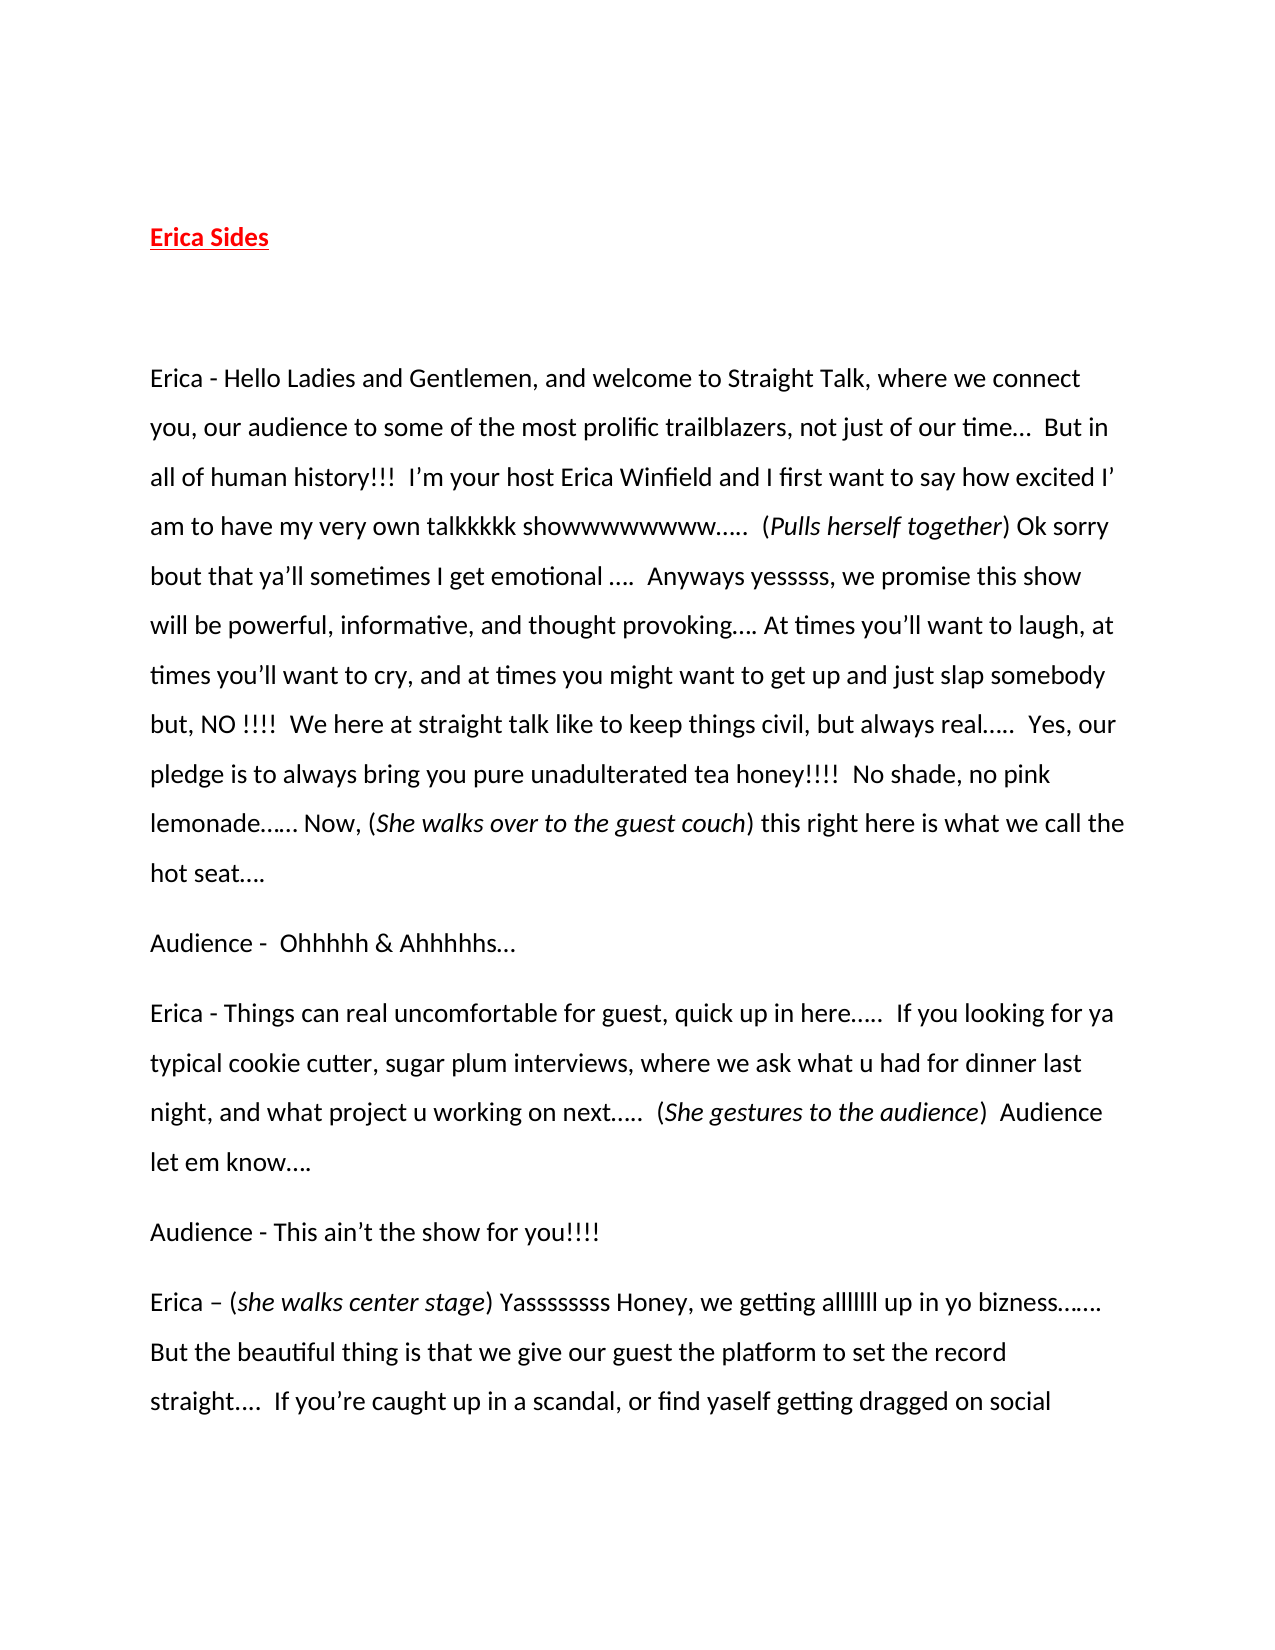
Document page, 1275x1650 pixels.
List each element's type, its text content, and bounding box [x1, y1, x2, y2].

text Audience - This ain’t the show for you!!!! [150, 1215, 1125, 1248]
text Audience - Ohhhhh & Ahhhhhs… [150, 926, 1125, 959]
text Erica - Things can real uncomfortable for guest, quick up in here….. If you looking for ya typical cookie cutter, sugar plum interviews, where we ask what u had for dinner last night, and what project u working on next….. (She gestures to the audience) Audience let em know…. [150, 996, 1125, 1178]
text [150, 1285, 1125, 1417]
text Erica - Hello Ladies and Gentlemen, and welcome to Straight Talk, where we connect you, our audience to some of the most prolific trailblazers, not just of our time… But in all of human history!!! I’m your host Erica Winfield and I first want to say how excited I’ am to have my very own talkkkkk showwwwwwww….. (Pulls herself together) Ok sorry bout that ya’ll sometimes I get emotional …. Anyways yesssss, we promise this show will be powerful, informative, and thought provoking…. At times you’ll want to laugh, at times you’ll want to cry, and at times you might want to get up and just slap somebody but, NO !!!! We here at straight talk like to keep things civil, but always real….. Yes, our pledge is to always bring you pure unadulterated tea honey!!!! No shade, no pink lemonade…… Now, (She walks over to the guest couch) this right here is what we call the hot seat…. [150, 361, 1125, 889]
text Erica Sides [150, 220, 1125, 253]
